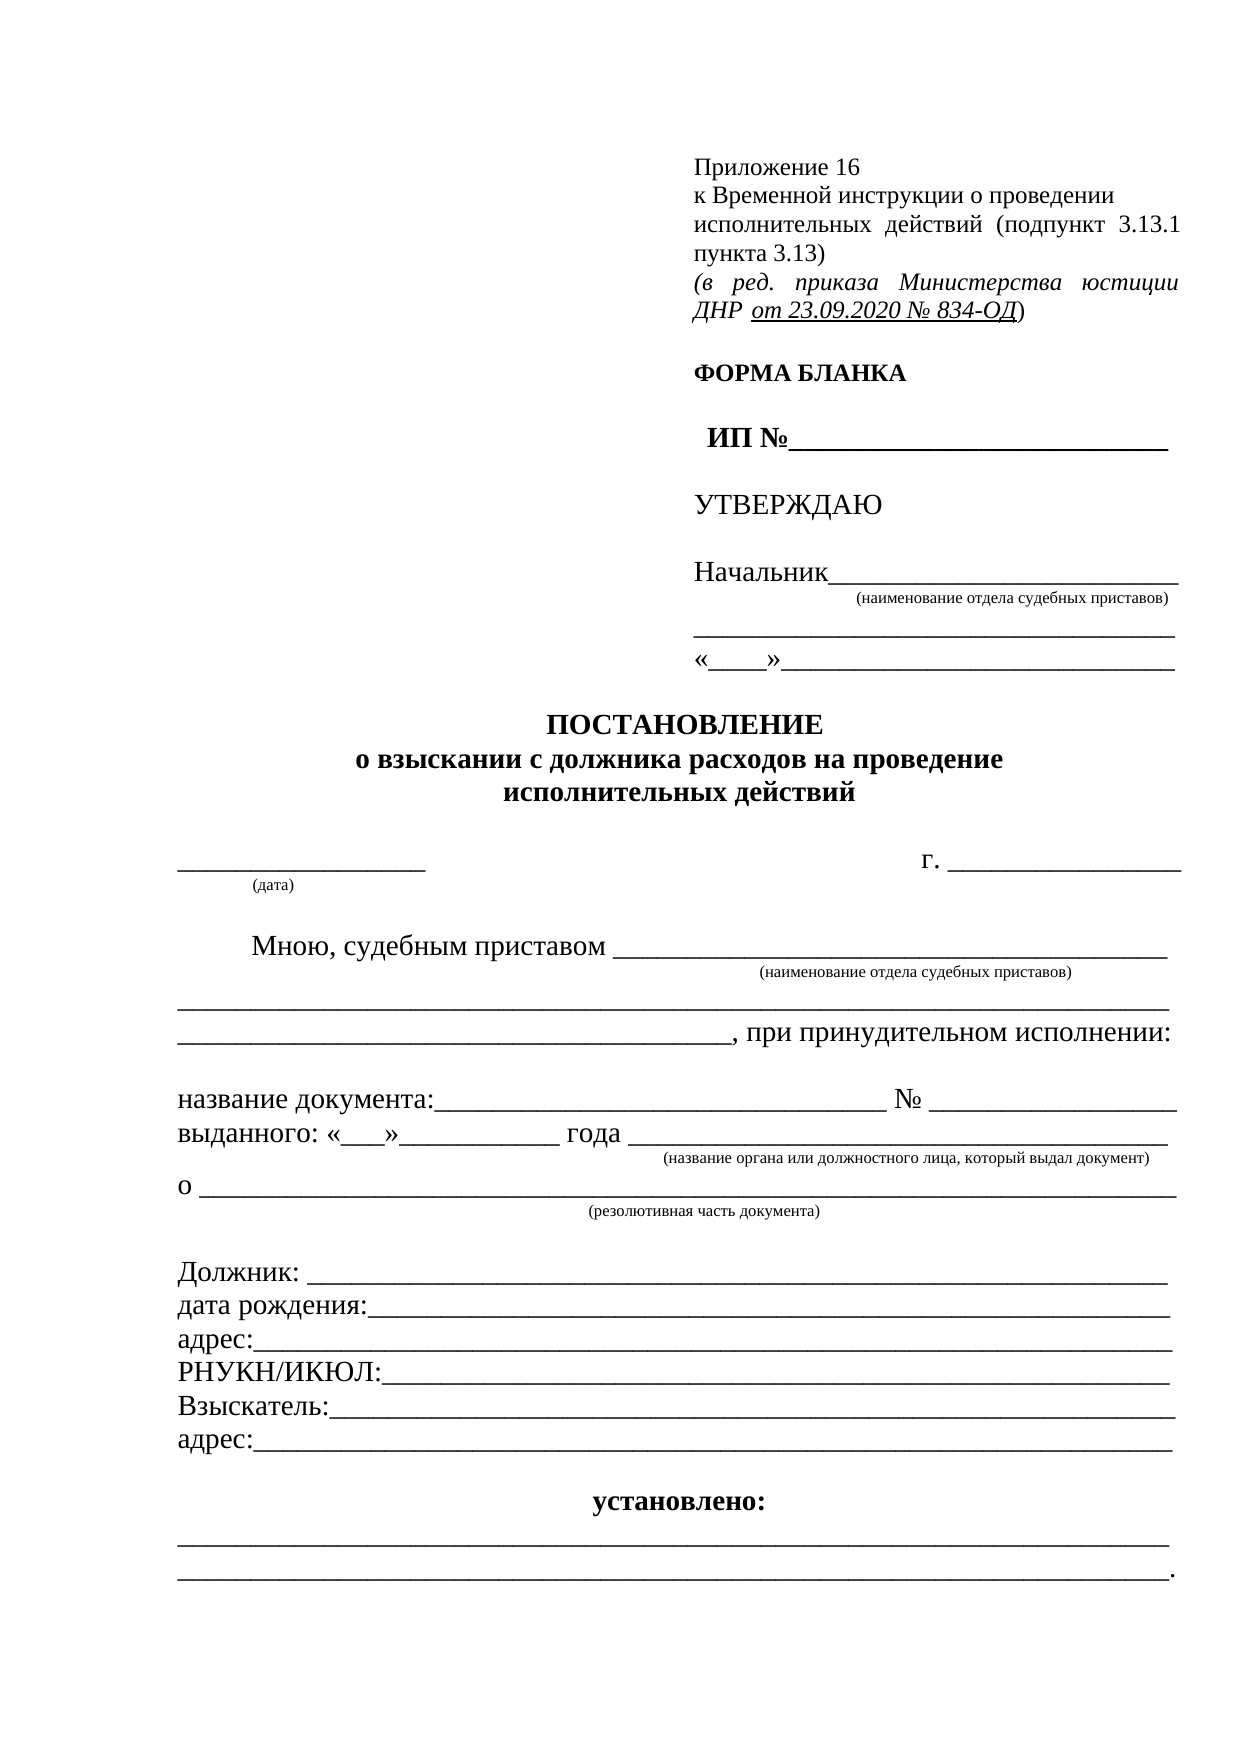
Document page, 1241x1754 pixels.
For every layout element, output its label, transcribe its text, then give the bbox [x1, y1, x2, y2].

text _________________________________ [619, 607, 1181, 640]
text (название органа или должностного лица, который выдал документ) [177, 1148, 1181, 1167]
text __________________________________________________________________________________________________________, при принудительном исполнении: [177, 981, 1181, 1048]
text к Временной инструкции о проведении [620, 180, 1181, 209]
text о ___________________________________________________________________ [177, 1167, 1181, 1201]
text Мною, судебным приставом ______________________________________ [177, 928, 1181, 961]
text ____________________________________________________________________ [177, 1517, 1181, 1550]
text ПОСТАНОВЛЕНИЕ [177, 707, 1181, 741]
text Начальник________________________ [619, 554, 1181, 588]
text Приложение 16 [620, 152, 1181, 180]
text (наименование отдела судебных приставов) [619, 588, 1181, 607]
text ИП №__________________________ [620, 420, 1181, 453]
text «____»___________________________ [619, 640, 1181, 674]
text ____________________________________________________________________. [177, 1550, 1181, 1584]
text исполнительных действий (подпункт 3.13.1 пункта 3.13) [693, 209, 1181, 267]
text о взыскании с должника расходов на проведение [177, 741, 1181, 774]
text выданного: «___»___________ года _____________________________________ [177, 1115, 1181, 1148]
text адрес:_______________________________________________________________ [177, 1321, 1181, 1354]
text (в ред. приказа Министерства юстиции ДНР от 23.09.2020 № 834-ОД) [693, 267, 1181, 324]
text УТВЕРЖДАЮ [619, 487, 1181, 521]
text ФОРМА БЛАНКА [693, 358, 1181, 386]
text дата рождения:_______________________________________________________ [177, 1287, 1181, 1321]
text (резолютивная часть документа) [177, 1201, 1181, 1220]
text установлено: [177, 1483, 1181, 1517]
text Взыскатель:__________________________________________________________ [177, 1388, 1181, 1421]
text Должник: ___________________________________________________________ [177, 1254, 1181, 1287]
text исполнительных действий [177, 774, 1181, 808]
text адрес:_______________________________________________________________ [177, 1421, 1181, 1455]
text название документа:_______________________________ № _________________ [177, 1081, 1181, 1115]
text (наименование отдела судебных приставов) [177, 961, 1181, 981]
text _________________ г. ________________ [177, 842, 1181, 875]
text (дата) [177, 875, 1181, 894]
text РНУКН/ИКЮЛ:______________________________________________________ [177, 1354, 1181, 1388]
